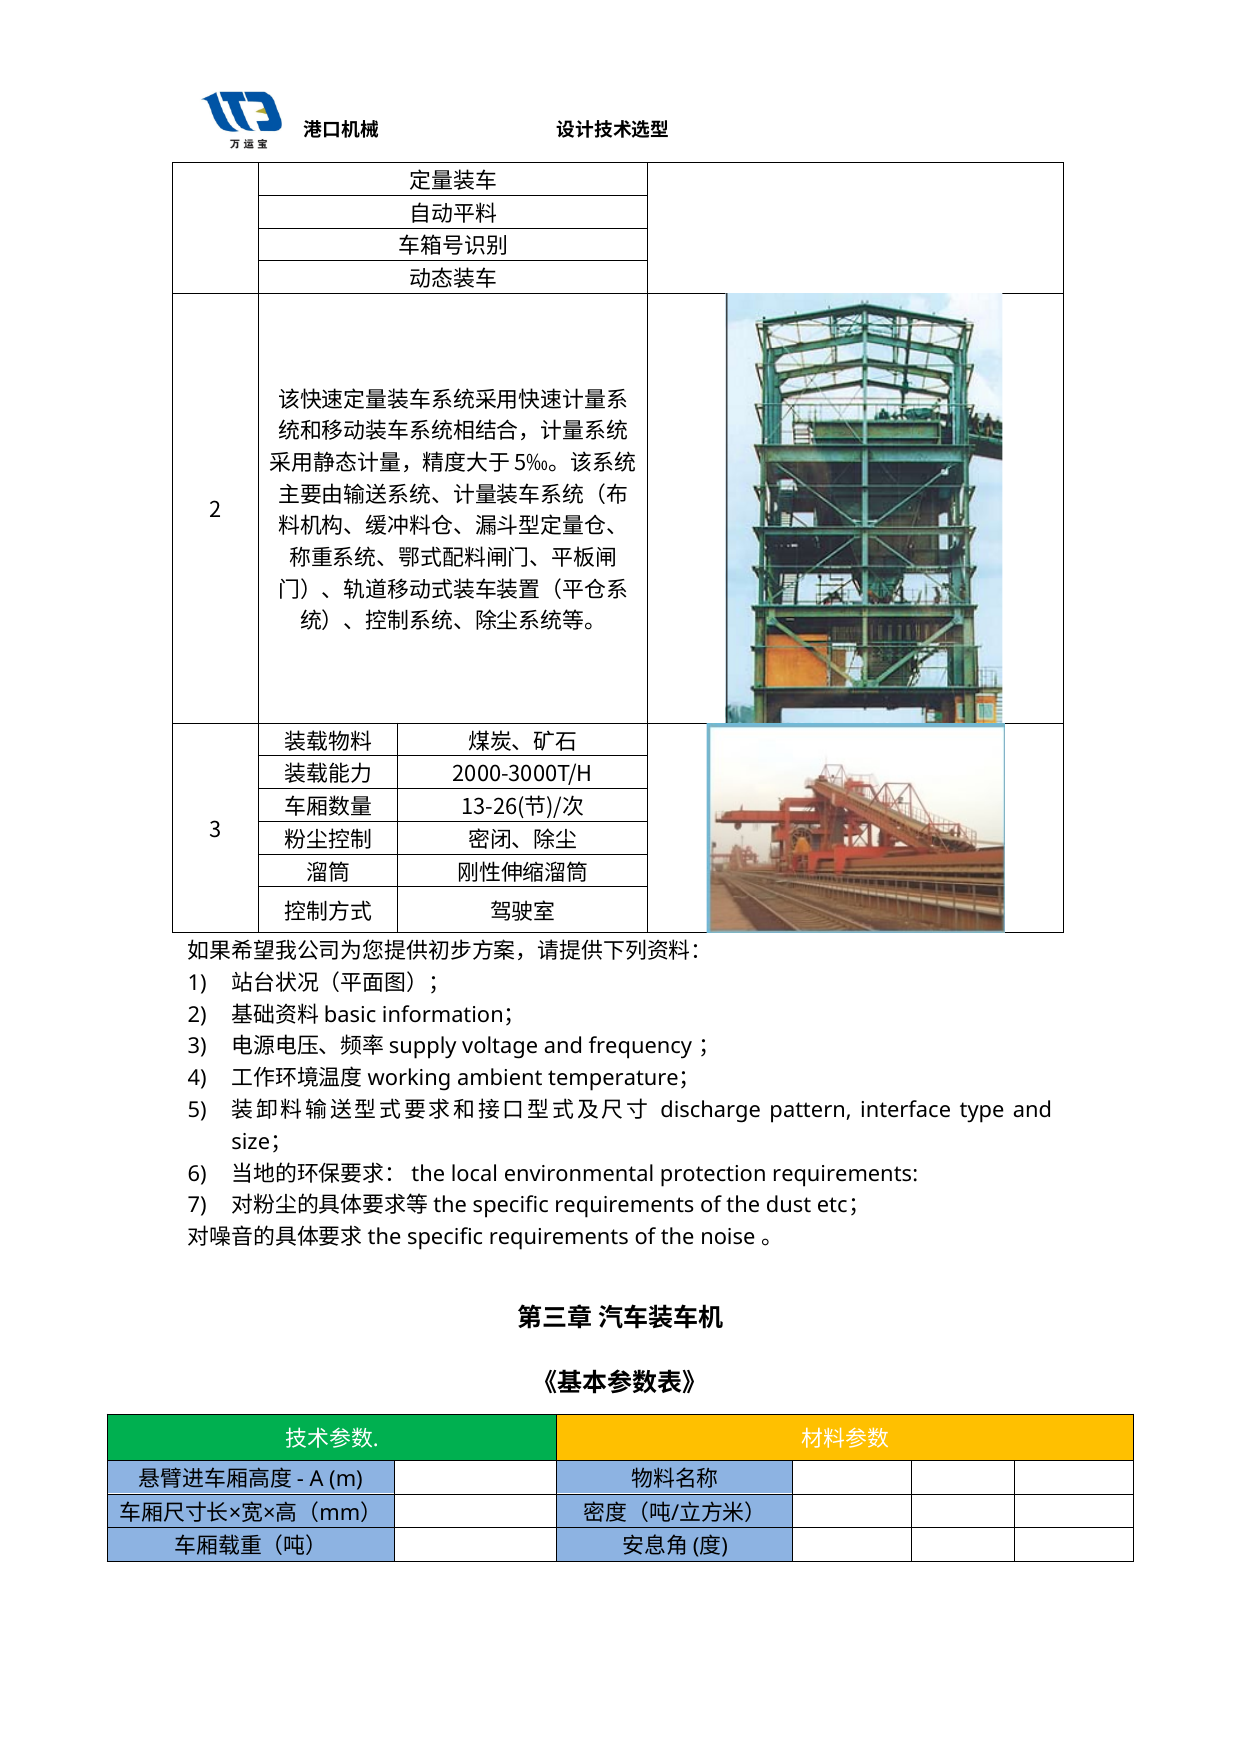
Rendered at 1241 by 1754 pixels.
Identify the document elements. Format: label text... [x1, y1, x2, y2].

table_cell 3 [173, 724, 258, 932]
list 站台状况（平面图）； [187, 965, 1053, 997]
table_cell 控制方式 [259, 887, 397, 932]
table_cell 溜筒 [259, 855, 397, 886]
table_cell [793, 1495, 911, 1527]
text 如果希望我公司为您提供初步方案，请提供下列资料： [187, 933, 1053, 965]
table_cell 装载物料 [259, 724, 397, 755]
list 当地的环保要求： the local environmental protection requirements: [187, 1156, 1053, 1187]
table_cell [1003, 294, 1063, 723]
table_cell [1015, 1528, 1133, 1561]
table_header 材料参数 [557, 1415, 1133, 1460]
table_cell [395, 1461, 556, 1493]
table_cell 自动平料 [259, 196, 647, 227]
table_cell 安息角 (度) [557, 1528, 792, 1561]
table_cell [793, 1528, 911, 1561]
table_cell 定量装车 [259, 163, 647, 195]
table_cell 车厢载重（吨） [108, 1528, 394, 1561]
table_cell 2000-3000T/H [398, 756, 647, 788]
table_cell [395, 1528, 556, 1561]
table_cell 驾驶室 [398, 887, 647, 932]
table_cell 2 [173, 294, 258, 723]
list 工作环境温度 working ambient temperature； [187, 1060, 1053, 1092]
table_cell [1015, 1461, 1133, 1493]
text 第三章 汽车装车机 [187, 1283, 1053, 1348]
table_cell [648, 724, 706, 932]
table_cell 刚性伸缩溜筒 [398, 855, 647, 886]
list 基础资料 basic information； [187, 997, 1053, 1028]
table_cell 煤炭、矿石 [398, 724, 647, 755]
table_header 技术参数. [108, 1415, 556, 1460]
table_cell 粉尘控制 [259, 822, 397, 853]
picture [198, 85, 286, 153]
table_cell [912, 1461, 1014, 1493]
table_cell [912, 1495, 1014, 1527]
list 对粉尘的具体要求等 the specific requirements of the dust etc； [187, 1187, 1053, 1219]
table_cell 装载能力 [259, 756, 397, 788]
table_cell 车箱号识别 [259, 229, 647, 260]
text 《基本参数表》 [187, 1348, 1053, 1413]
picture [706, 293, 1005, 933]
table_cell [395, 1495, 556, 1527]
table_cell 物料名称 [557, 1461, 792, 1493]
table_cell 车厢尺寸长×宽×高（mm） [108, 1495, 394, 1527]
list 电源电压、频率supply voltage and frequency ； [187, 1028, 1053, 1060]
table_cell [648, 294, 725, 723]
table_cell [912, 1528, 1014, 1561]
text 对噪音的具体要求 the specific requirements of the noise 。 [187, 1219, 1053, 1251]
table_cell 车厢数量 [259, 789, 397, 821]
table_cell 密闭、除尘 [398, 822, 647, 853]
table_cell 悬臂进车厢高度 - A (m) [108, 1461, 394, 1493]
table_cell 动态装车 [259, 261, 647, 293]
table_cell [1005, 724, 1063, 932]
table_cell 该快速定量装车系统采用快速计量系统和移动装车系统相结合，计量系统采用静态计量，精度大于5‰。该系统主要由输送系统、计量装车系统（布料机构、缓冲料仓、漏斗型定量仓、称重系统、鄂式配料闸门、平板闸门）、轨道移动式装车装置（平仓系统）、控制系统、除尘系统等。 [259, 294, 647, 723]
table_cell [1015, 1495, 1133, 1527]
table_cell 密度（吨/立方米） [557, 1495, 792, 1527]
table_cell 13-26(节)/次 [398, 789, 647, 821]
table_cell [793, 1461, 911, 1493]
list 装卸料输送型式要求和接口型式及尺寸 discharge pattern, interface type and size； [187, 1092, 1053, 1156]
